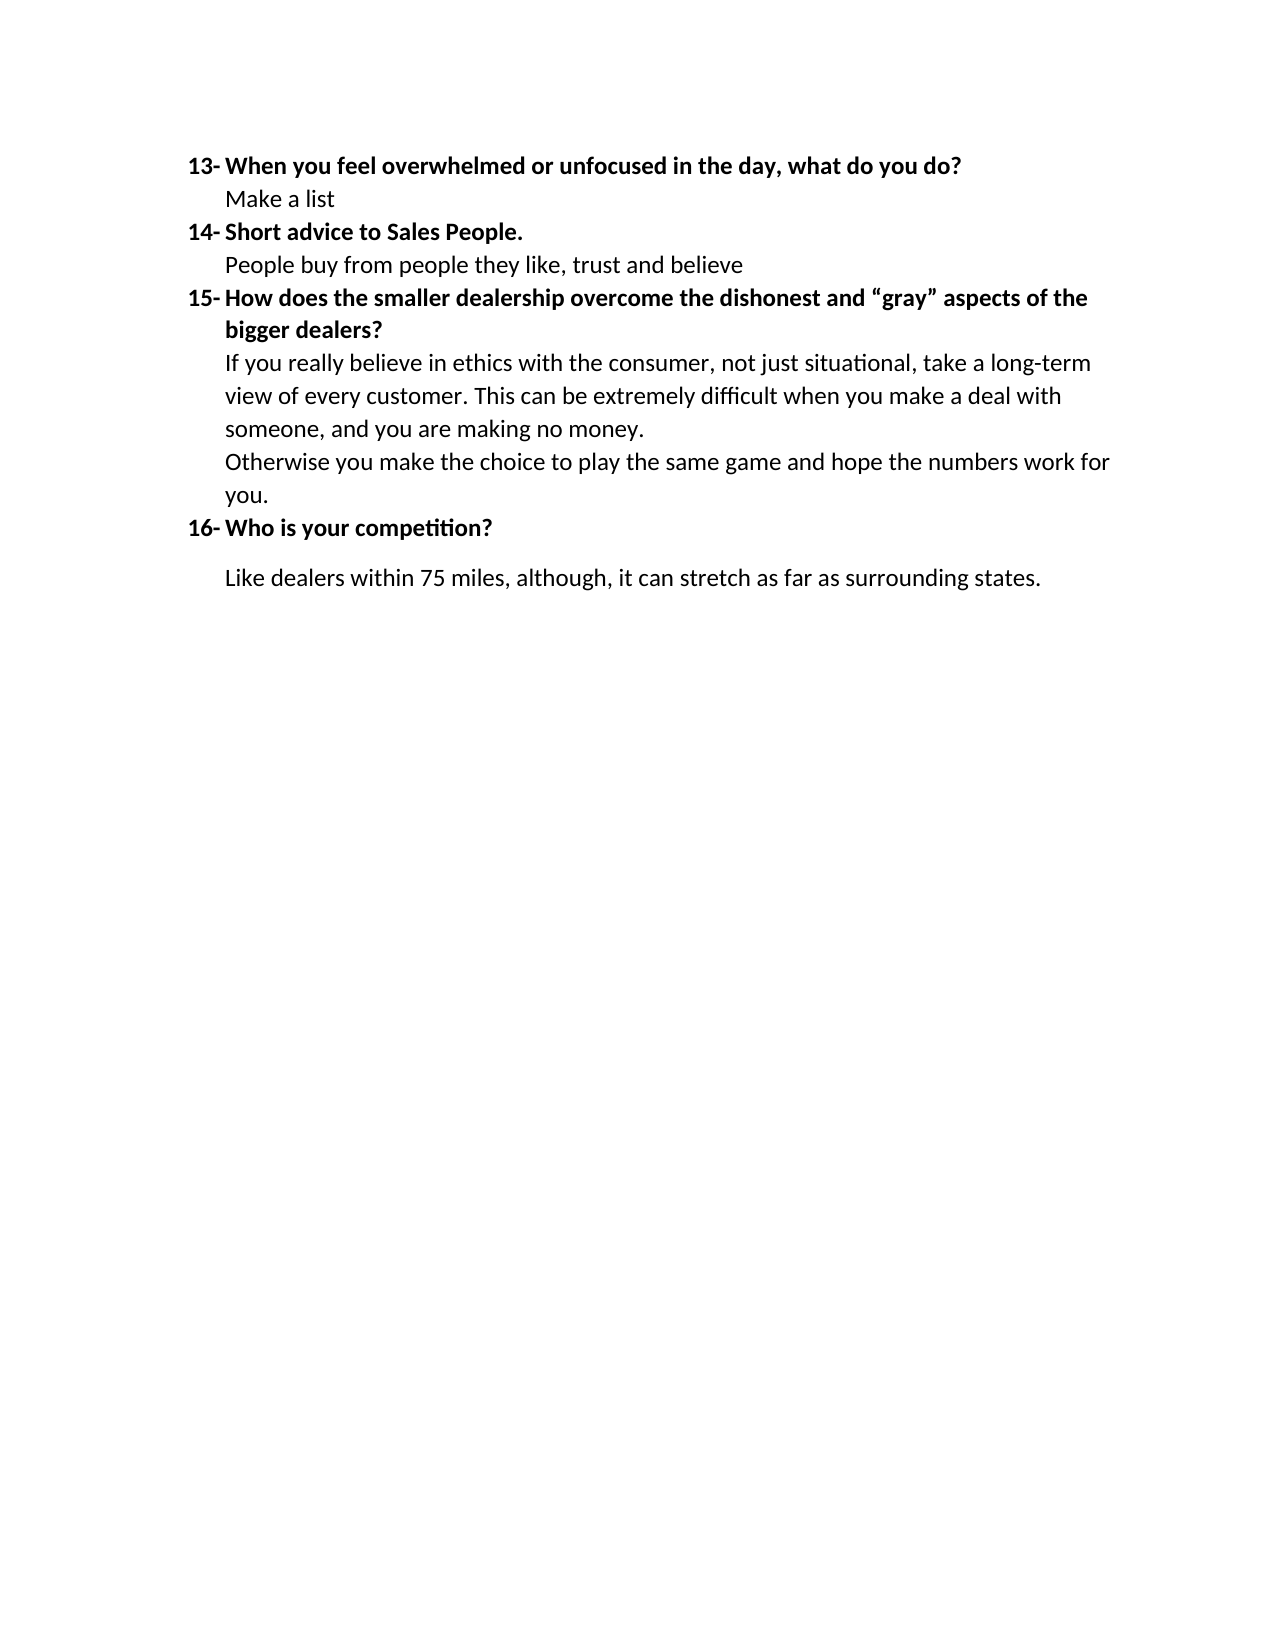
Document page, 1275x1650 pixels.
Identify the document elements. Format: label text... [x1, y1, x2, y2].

list Who is your competition? [187, 512, 1125, 543]
list If you really believe in ethics with the consumer, not just situational, take a long-term view of every customer. This can be extremely difficult when you make a deal with someone, and you are making no money. [225, 347, 1125, 444]
text Like dealers within 75 miles, although, it can stretch as far as surrounding states. [225, 562, 1125, 592]
list Short advice to Sales People. [187, 216, 1125, 246]
list Otherwise you make the choice to play the same game and hope the numbers work for you. [225, 446, 1125, 510]
list People buy from people they like, trust and believe [225, 249, 1125, 279]
list Make a list [225, 183, 1125, 213]
list How does the smaller dealership overcome the dishonest and “gray” aspects of the bigger dealers? [187, 282, 1125, 345]
list When you feel overwhelmed or unfocused in the day, what do you do? [187, 150, 1125, 181]
